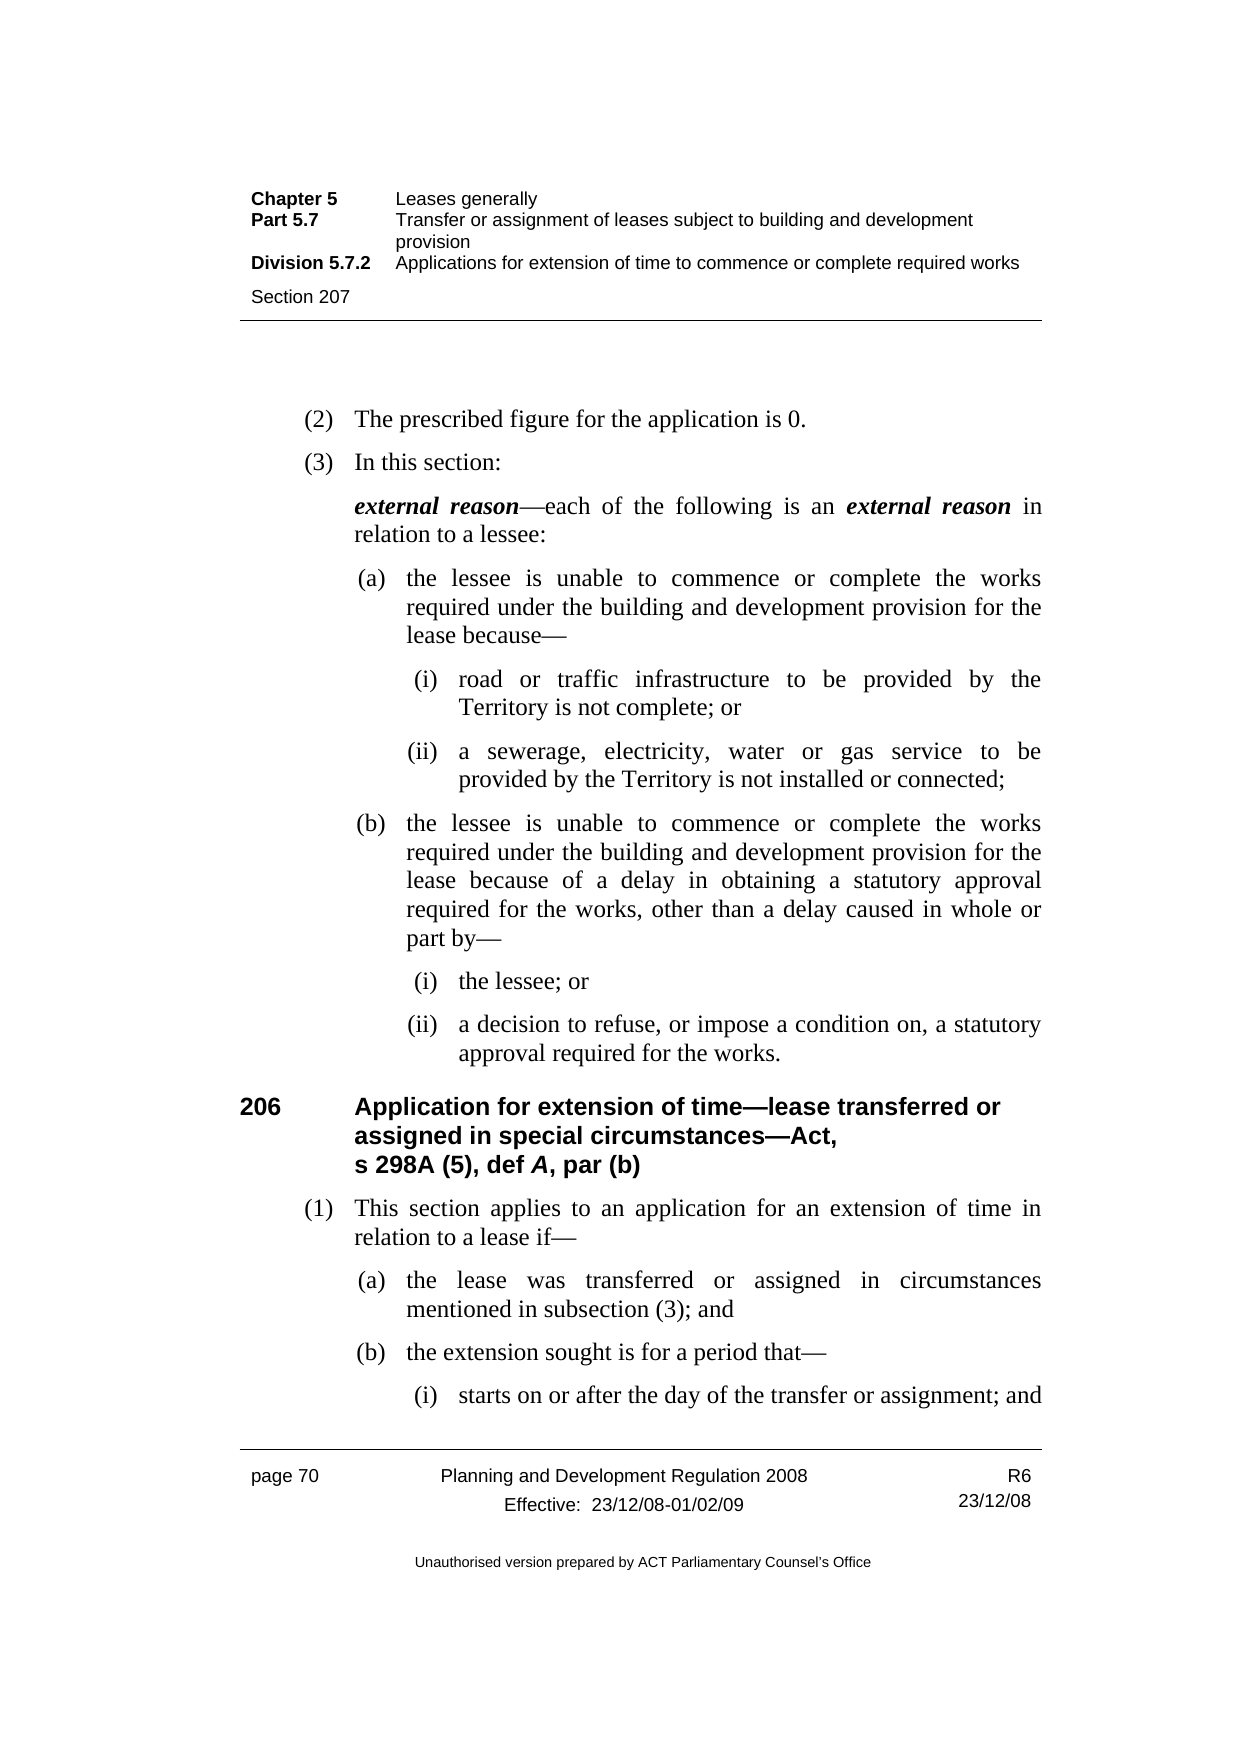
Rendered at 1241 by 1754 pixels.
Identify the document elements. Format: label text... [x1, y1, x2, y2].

text (b) the extension sought is for a period that— [239, 1337, 1042, 1366]
text (2) The prescribed figure for the application is 0. [239, 404, 1042, 433]
text (i) road or traffic infrastructure to be provided by the Territory is not complete; or [239, 664, 1042, 721]
text 206 Application for extension of time—lease transferred or assigned in special circumstances—Act, s 298A (5), def A, par (b) [239, 1092, 1042, 1178]
text (3) In this section: [239, 447, 1042, 476]
text (b) the lessee is unable to commence or complete the works required under the building and development provision for the lease because of a delay in obtaining a statutory approval required for the works, other than a delay caused in whole or part by— [239, 808, 1042, 952]
text (i) the lessee; or [239, 966, 1042, 995]
text (a) the lease was transferred or assigned in circumstances mentioned in subsection (3); and [239, 1265, 1042, 1322]
text (a) the lessee is unable to commence or complete the works required under the building and development provision for the lease because— [239, 563, 1042, 649]
text (1) This section applies to an application for an extension of time in relation to a lease if— [239, 1193, 1042, 1250]
text (ii) a decision to refuse, or impose a condition on, a statutory approval required for the works. [239, 1009, 1042, 1067]
text (ii) a sewerage, electricity, water or gas service to be provided by the Territory is not installed or connected; [239, 736, 1042, 793]
text external reason—each of the following is an external reason in relation to a lessee: [354, 491, 1042, 548]
text (i) starts on or after the day of the transfer or assignment; and [239, 1380, 1042, 1409]
